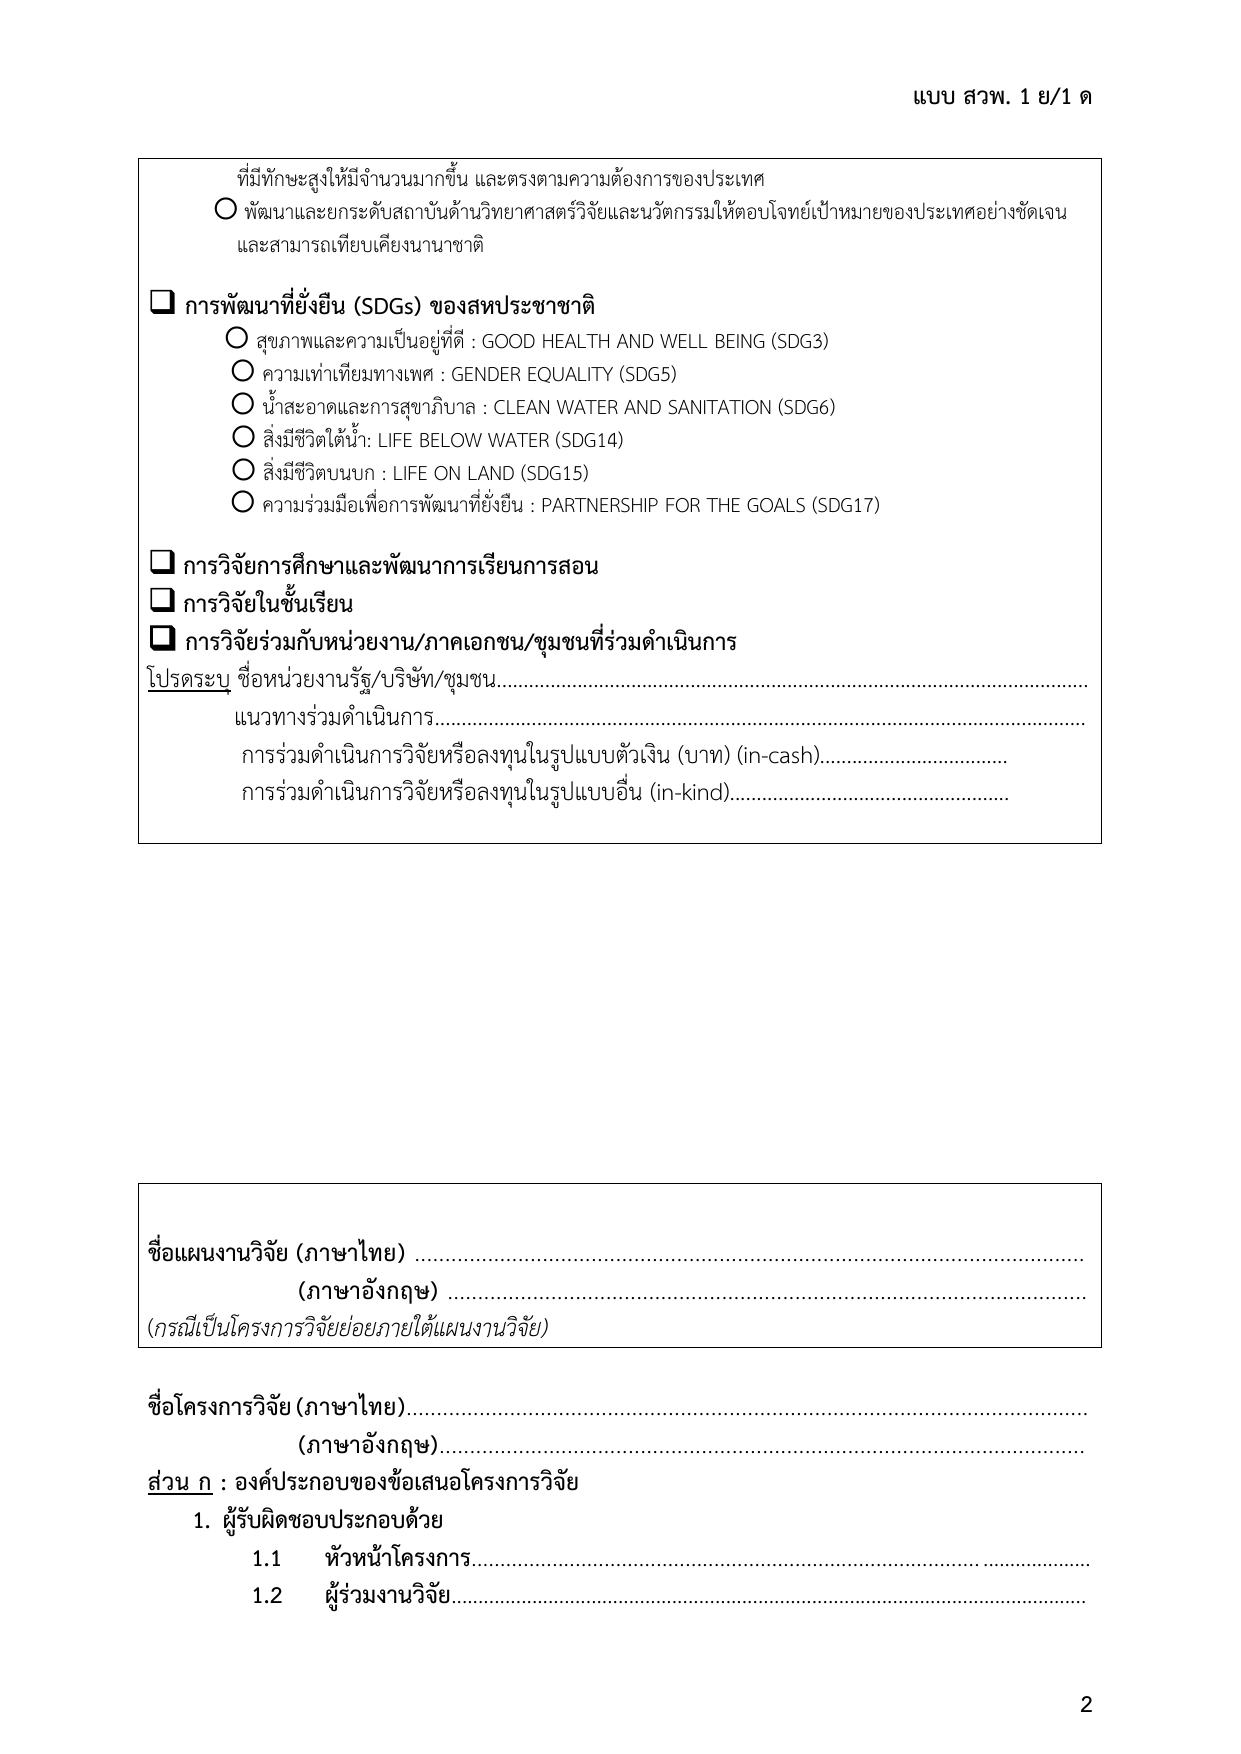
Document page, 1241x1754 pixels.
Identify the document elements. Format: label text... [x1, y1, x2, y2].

text โปรดระบุ ชื่อหน่วยงานรัฐ/บริษัท/ชุมชน.............................................................................................................. [148, 658, 1092, 696]
text ชื่อแผนงานวิจัย (ภาษาไทย) .............................................................................................................. [139, 1184, 1101, 1258]
text 1. ผู้รับผิดชอบประกอบด้วย [148, 1499, 1092, 1537]
text การร่วมดำเนินการวิจัยหรือลงทุนในรูปแบบอื่น (in-kind).................................................... [148, 771, 1092, 809]
text ความร่วมมือเพื่อการพัฒนาที่ยั่งยืน : PARTNERSHIP FOR THE GOALS (SDG17) [148, 487, 1092, 520]
text การพัฒนาที่ยั่งยืน (SDGs) ของสหประชาชาติ [139, 282, 1101, 323]
text 1.1 หัวหน้าโครงการ............................................................................................................ [148, 1537, 1093, 1574]
text การร่วมดำเนินการวิจัยหรือลงทุนในรูปแบบตัวเงิน (บาท) (in-cash)................................... [148, 734, 1092, 771]
text (ภาษาอังกฤษ).......................................................................................................... [148, 1424, 1092, 1461]
text ส่วน ก : องค์ประกอบของข้อเสนอโครงการวิจัย [148, 1461, 1092, 1499]
text ที่มีทักษะสูงให้มีจำนวนมากขึ้น และตรงตามความต้องการของประเทศ [139, 159, 1101, 194]
text แนวทางร่วมดำเนินการ......................................................................................................................... [148, 696, 1092, 734]
text ความเท่าเทียมทางเพศ : GENDER EQUALITY (SDG5) [148, 356, 263, 388]
text น้ำสะอาดและการสุขาภิบาล : CLEAN WATER AND SANITATION (SDG6) [148, 388, 1092, 421]
text สิ่งมีชีวิตบนบก : LIFE ON LAND (SDG15) [148, 454, 1092, 487]
text การวิจัยร่วมกับหน่วยงาน/ภาคเอกชน/ชุมชนที่ร่วมดำเนินการ [148, 621, 1092, 658]
text ความเท่าเทียมทางเพศ : GENDER EQUALITY (SDG5) [613, 356, 1092, 388]
text การวิจัยการศึกษาและพัฒนาการเรียนการสอน [139, 542, 1101, 583]
text 1.2 ผู้ร่วมงานวิจัย...................................................................................................................... [148, 1574, 1093, 1612]
text (กรณีเป็นโครงการวิจัยย่อยภายใต้แผนงานวิจัย) [139, 1258, 1101, 1347]
text และสามารถเทียบเคียงนานาชาติ [148, 227, 1092, 260]
text สิ่งมีชีวิตใต้น้ำ: LIFE BELOW WATER (SDG14) [148, 421, 1092, 454]
text ชื่อโครงการวิจัย (ภาษาไทย)................................................................................................................ [148, 1386, 1092, 1424]
text พัฒนาและยกระดับสถาบันด้านวิทยาศาสตร์วิจัยและนวัตกรรมให้ตอบโจทย์เป้าหมายของประเทศอย่างชัดเจน [148, 194, 1092, 227]
text การวิจัยในชั้นเรียน [148, 583, 1092, 621]
text สุขภาพและความเป็นอยู่ที่ดี : GOOD HEALTH AND WELL BEING (SDG3) [148, 323, 1092, 356]
